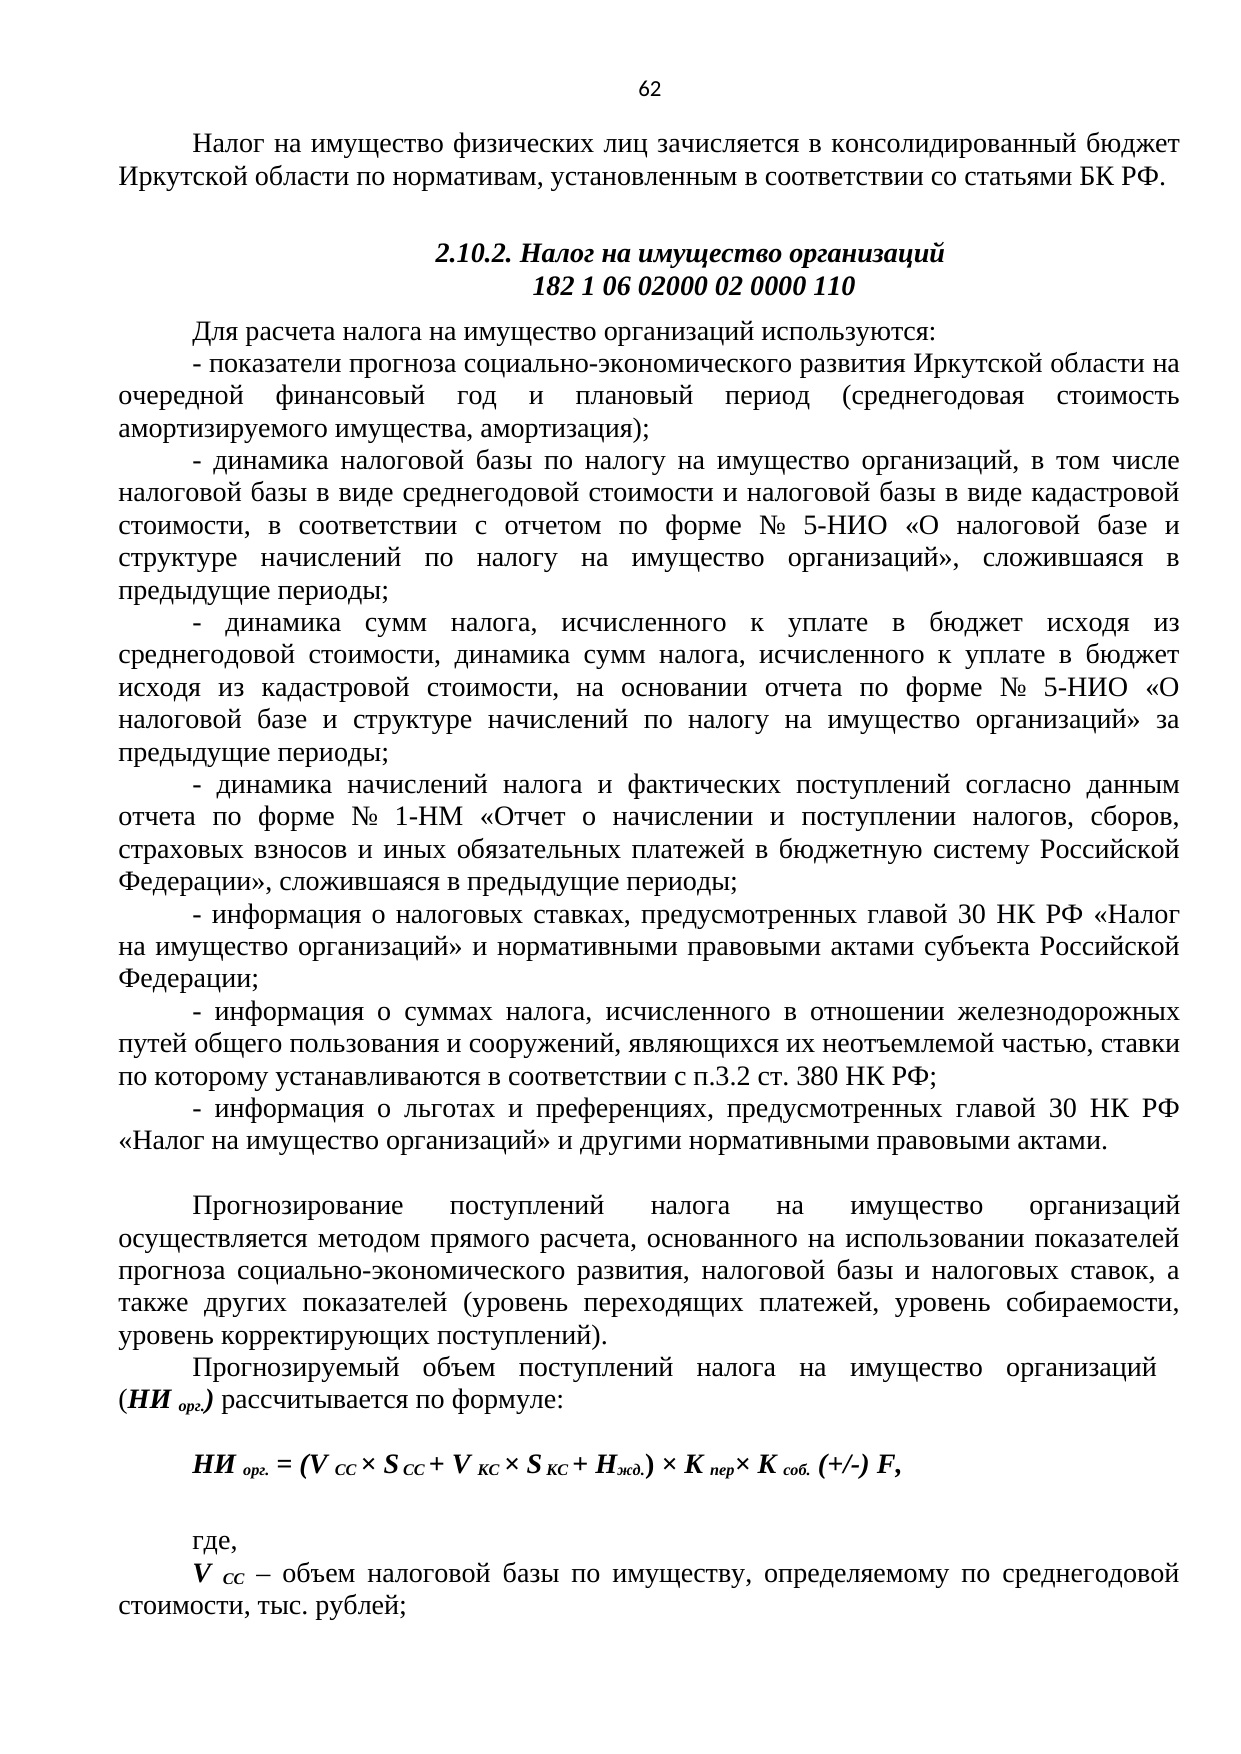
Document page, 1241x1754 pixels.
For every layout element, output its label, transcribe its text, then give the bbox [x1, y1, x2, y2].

text - динамика налоговой базы по налогу на имущество организаций, в том числе налоговой базы в виде среднегодовой стоимости и налоговой базы в виде кадастровой стоимости, в соответствии с отчетом по форме № 5-НИО «О налоговой базе и структуре начислений по налогу на имущество организаций», сложившаяся в предыдущие периоды; [118, 443, 1181, 605]
text - информация о налоговых ставках, предусмотренных главой 30 НК РФ «Налог на имущество организаций» и нормативными правовыми актами субъекта Российской Федерации; [118, 897, 1181, 994]
text - динамика сумм налога, исчисленного к уплате в бюджет исходя из среднегодовой стоимости, динамика сумм налога, исчисленного к уплате в бюджет исходя из кадастровой стоимости, на основании отчета по форме № 5-НИО «О налоговой базе и структуре начислений по налогу на имущество организаций» за предыдущие периоды; [118, 605, 1181, 767]
text Налог на имущество физических лиц зачисляется в консолидированный бюджет Иркутской области по нормативам, установленным в соответствии со статьями БК РФ. [118, 127, 1181, 191]
text - информация о суммах налога, исчисленного в отношении железнодорожных путей общего пользования и сооружений, являющихся их неотъемлемой частью, ставки по которому устанавливаются в соответствии с п.3.2 ст. 380 НК РФ; [118, 994, 1181, 1091]
text где, [118, 1523, 1181, 1556]
text - динамика начислений налога и фактических поступлений согласно данным отчета по форме № 1-НМ «Отчет о начислении и поступлении налогов, сборов, страховых взносов и иных обязательных платежей в бюджетную систему Российской Федерации», сложившаяся в предыдущие периоды; [118, 767, 1181, 897]
text НИ орг. = (V СС × S СС + V КС × S КС + Нжд.) × K пер× K соб. (+/-) F, [118, 1447, 1181, 1479]
subtitle 2.10.2. Налог на имущество организаций 182 1 06 02000 02 0000 110 [325, 236, 1063, 301]
text - информация о льготах и преференциях, предусмотренных главой 30 НК РФ «Налог на имущество организаций» и другими нормативными правовыми актами. [118, 1091, 1181, 1156]
text V СС – объем налоговой базы по имуществу, определяемому по среднегодовой стоимости, тыс. рублей; [118, 1556, 1181, 1620]
text - показатели прогноза социально-экономического развития Иркутской области на очередной финансовый год и плановый период (среднегодовая стоимость амортизируемого имущества, амортизация); [118, 346, 1181, 443]
text Прогнозирование поступлений налога на имущество организаций осуществляется методом прямого расчета, основанного на использовании показателей прогноза социально-экономического развития, налоговой базы и налоговых ставок, а также других показателей (уровень переходящих платежей, уровень собираемости, уровень корректирующих поступлений). [118, 1188, 1181, 1350]
text Для расчета налога на имущество организаций используются: [118, 313, 1181, 346]
text Прогнозируемый объем поступлений налога на имущество организаций (НИ орг.) рассчитывается по формуле: [118, 1350, 1181, 1415]
